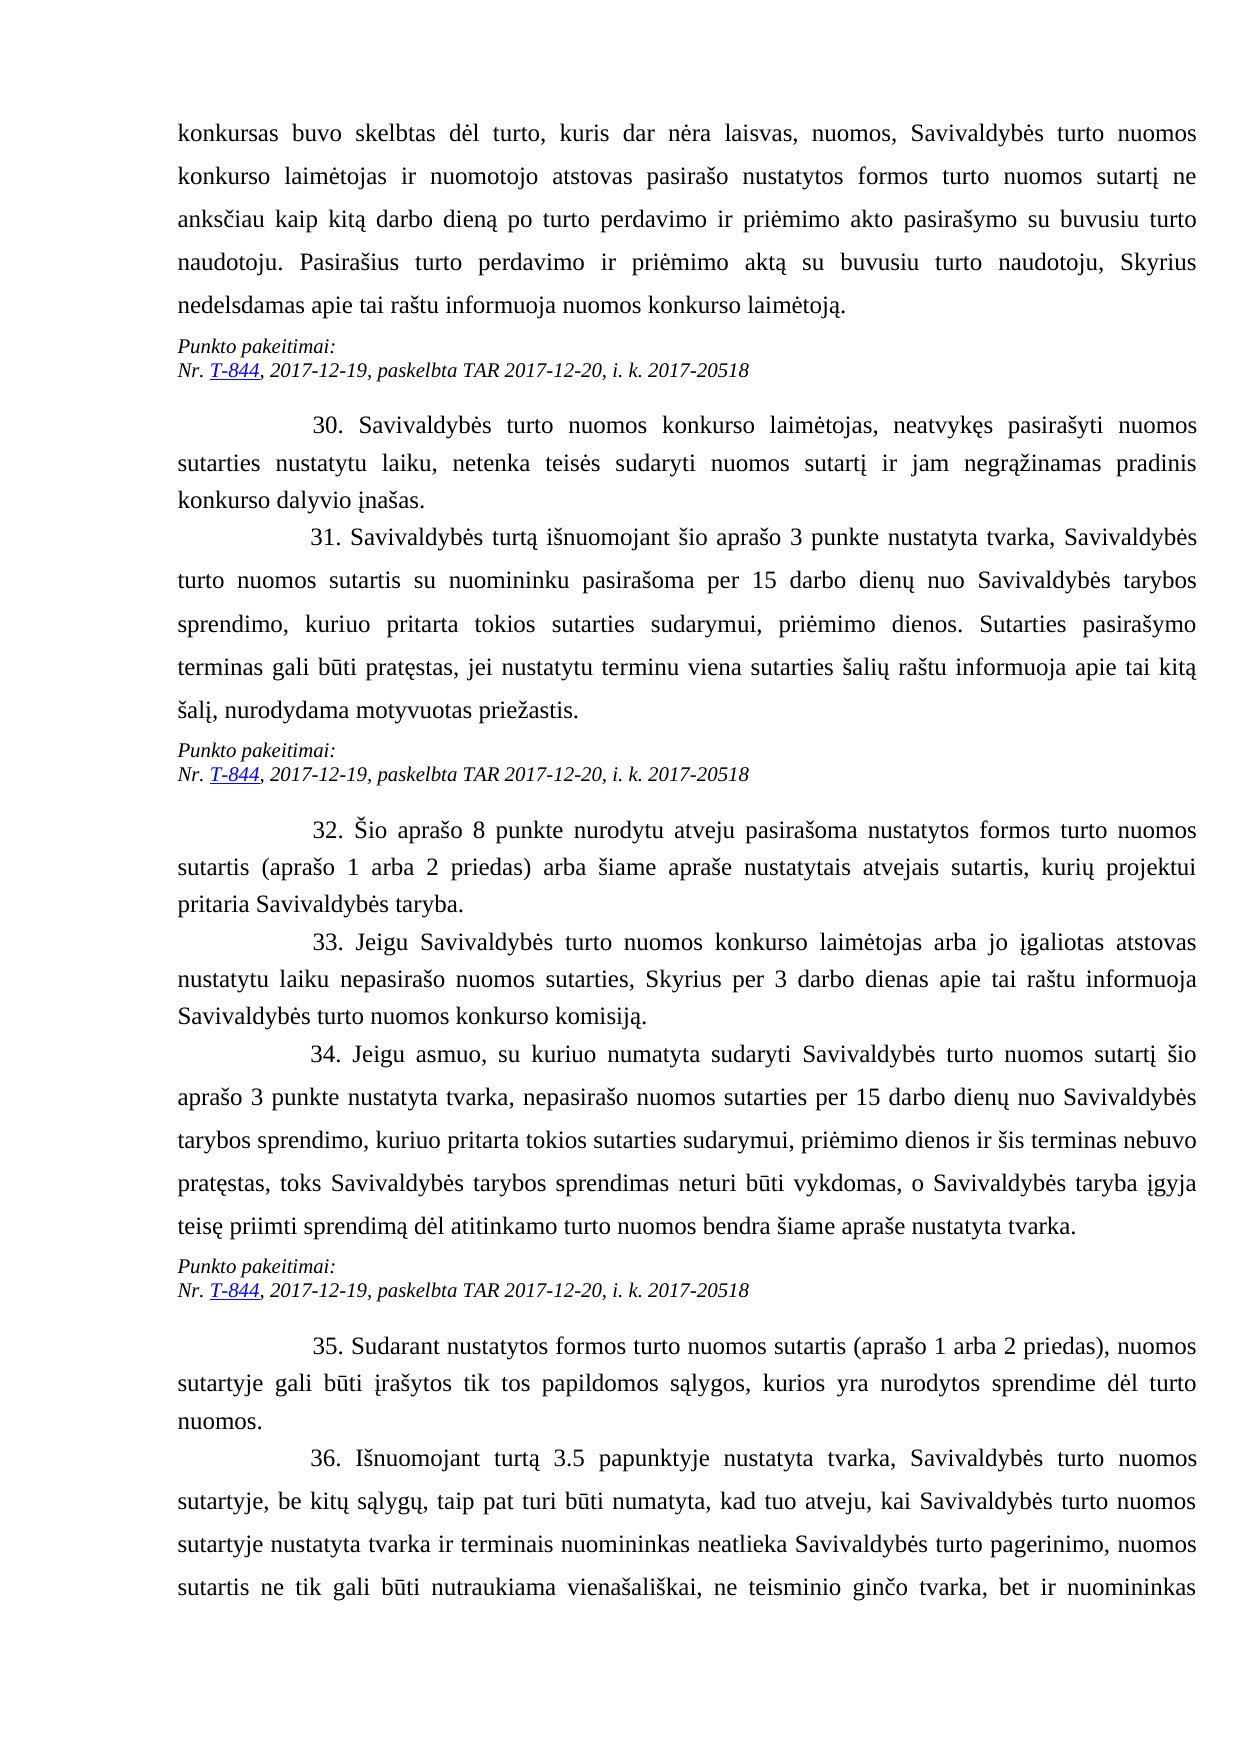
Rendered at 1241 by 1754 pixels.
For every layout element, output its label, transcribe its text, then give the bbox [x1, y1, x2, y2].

text 31. Savivaldybės turtą išnuomojant šio aprašo 3 punkte nustatyta tvarka, Savivaldybės turto nuomos sutartis su nuomininku pasirašoma per 15 darbo dienų nuo Savivaldybės tarybos sprendimo, kuriuo pritarta tokios sutarties sudarymui, priėmimo dienos. Sutarties pasirašymo terminas gali būti pratęstas, jei nustatytu terminu viena sutarties šalių raštu informuoja apie tai kitą šalį, nurodydama motyvuotas priežastis. [177, 522, 1198, 724]
text Punkto pakeitimai: [177, 738, 1198, 762]
text 35. Sudarant nustatytos formos turto nuomos sutartis (aprašo 1 arba 2 priedas), nuomos sutartyje gali būti įrašytos tik tos papildomos sąlygos, kurios yra nurodytos sprendime dėl turto nuomos. [177, 1331, 1198, 1434]
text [177, 118, 1198, 319]
text Punkto pakeitimai: [177, 1254, 1198, 1278]
text Punkto pakeitimai: [177, 334, 1198, 358]
text 34. Jeigu asmuo, su kuriuo numatyta sudaryti Savivaldybės turto nuomos sutartį šio aprašo 3 punkte nustatyta tvarka, nepasirašo nuomos sutarties per 15 darbo dienų nuo Savivaldybės tarybos sprendimo, kuriuo pritarta tokios sutarties sudarymui, priėmimo dienos ir šis terminas nebuvo pratęstas, toks Savivaldybės tarybos sprendimas neturi būti vykdomas, o Savivaldybės taryba įgyja teisę priimti sprendimą dėl atitinkamo turto nuomos bendra šiame apraše nustatyta tvarka. [177, 1039, 1198, 1240]
text 32. Šio aprašo 8 punkte nurodytu atveju pasirašoma nustatytos formos turto nuomos sutartis (aprašo 1 arba 2 priedas) arba šiame apraše nustatytais atvejais sutartis, kurių projektui pritaria Savivaldybės taryba. [177, 815, 1198, 918]
text Nr. T-844, 2017-12-19, paskelbta TAR 2017-12-20, i. k. 2017-20518 [177, 762, 1198, 786]
text 33. Jeigu Savivaldybės turto nuomos konkurso laimėtojas arba jo įgaliotas atstovas nustatytu laiku nepasirašo nuomos sutarties, Skyrius per 3 darbo dienas apie tai raštu informuoja Savivaldybės turto nuomos konkurso komisiją. [177, 927, 1198, 1030]
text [177, 1443, 1198, 1601]
text Nr. T-844, 2017-12-19, paskelbta TAR 2017-12-20, i. k. 2017-20518 [177, 358, 1198, 382]
text 30. Savivaldybės turto nuomos konkurso laimėtojas, neatvykęs pasirašyti nuomos sutarties nustatytu laiku, netenka teisės sudaryti nuomos sutartį ir jam negrąžinamas pradinis konkurso dalyvio įnašas. [177, 411, 1198, 514]
text Nr. T-844, 2017-12-19, paskelbta TAR 2017-12-20, i. k. 2017-20518 [177, 1278, 1198, 1302]
